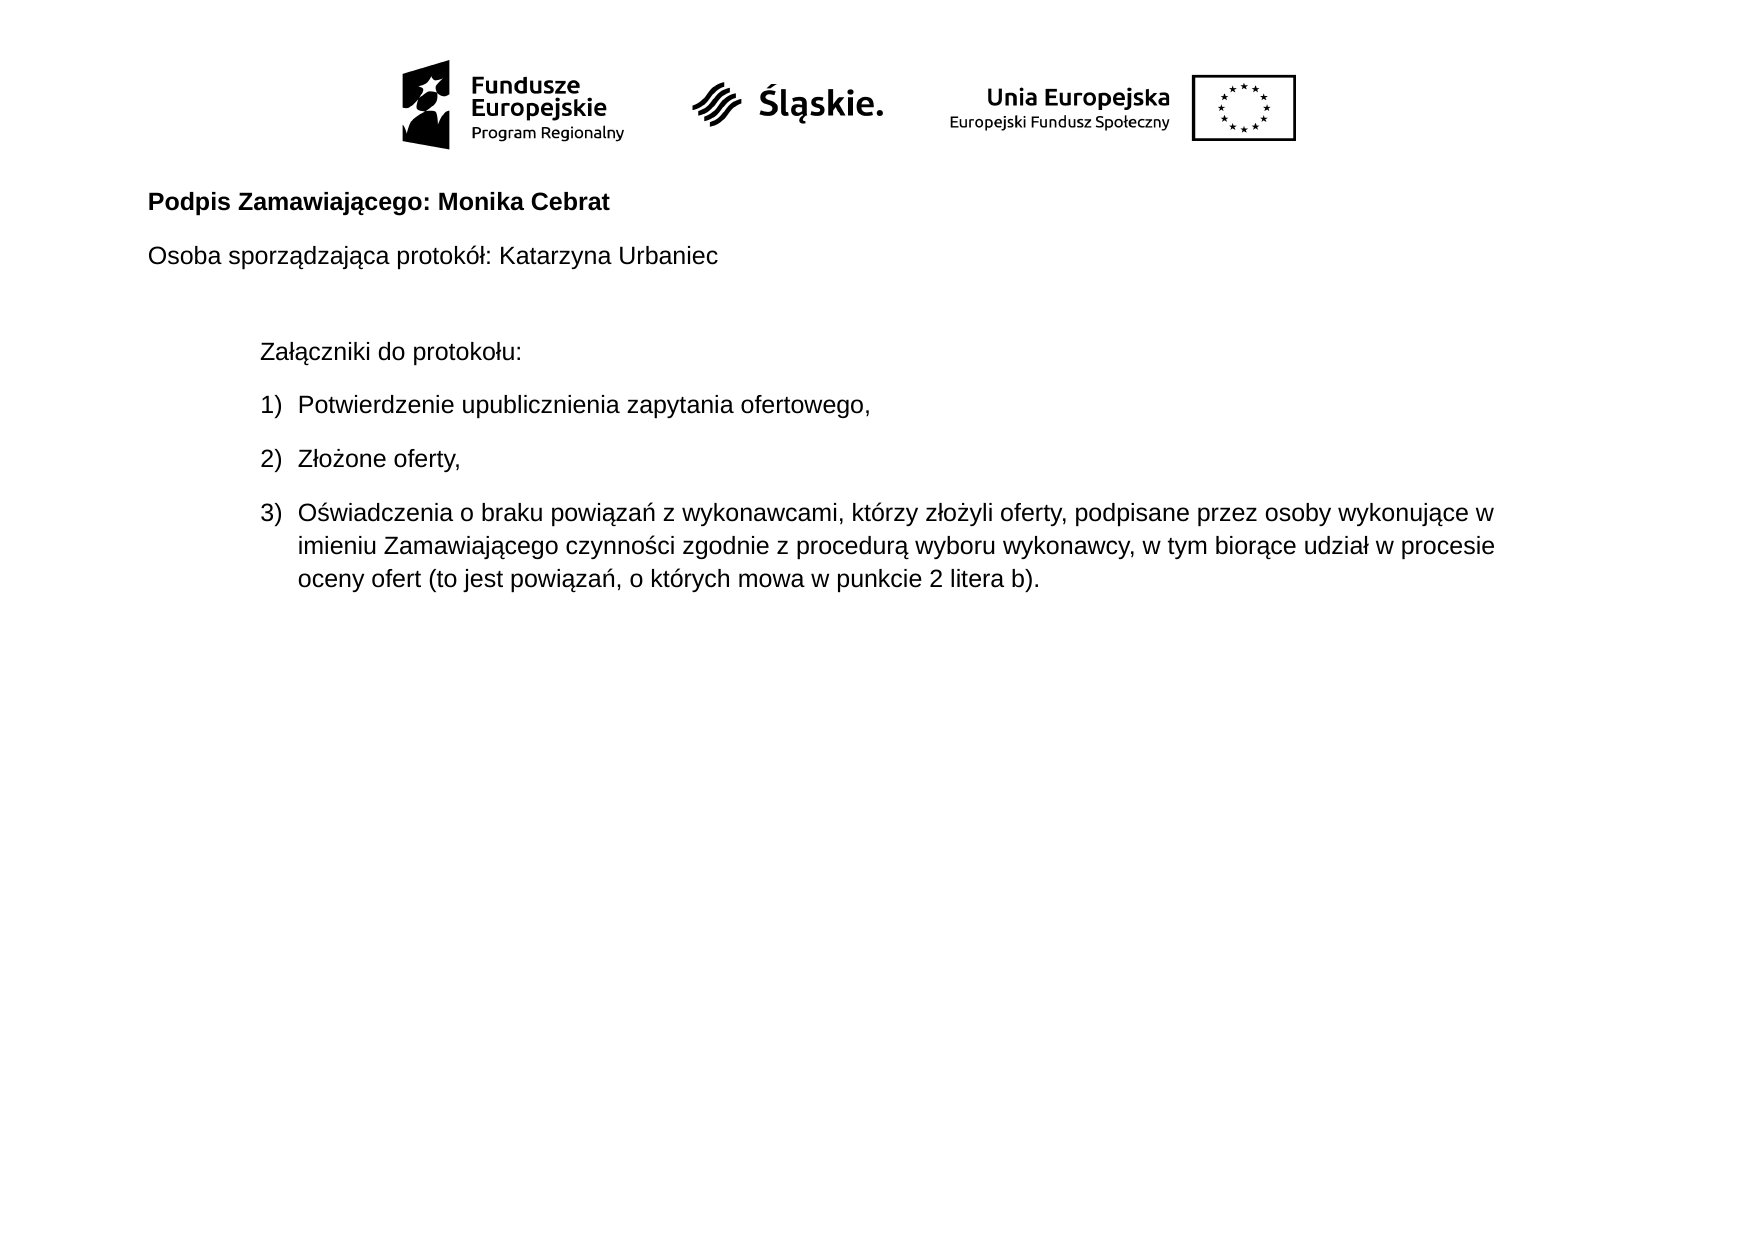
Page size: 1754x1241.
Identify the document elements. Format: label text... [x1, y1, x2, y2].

text Osoba sporządzająca protokół: Katarzyna Urbaniec [148, 241, 1550, 270]
list Złożone oferty, [260, 444, 1550, 473]
text Podpis Zamawiającego: Monika Cebrat [148, 187, 1550, 216]
text Załączniki do protokołu: [260, 337, 1550, 365]
list Oświadczenia o braku powiązań z wykonawcami, którzy złożyli oferty, podpisane przez osoby wykonujące w imieniu Zamawiającego czynności zgodnie z procedurą wyboru wykonawcy, w tym biorące udział w procesie oceny ofert (to jest powiązań, o których mowa w punkcie 2 litera b). [260, 498, 1550, 593]
picture [380, 39, 1318, 170]
list Potwierdzenie upublicznienia zapytania ofertowego, [260, 391, 1550, 419]
